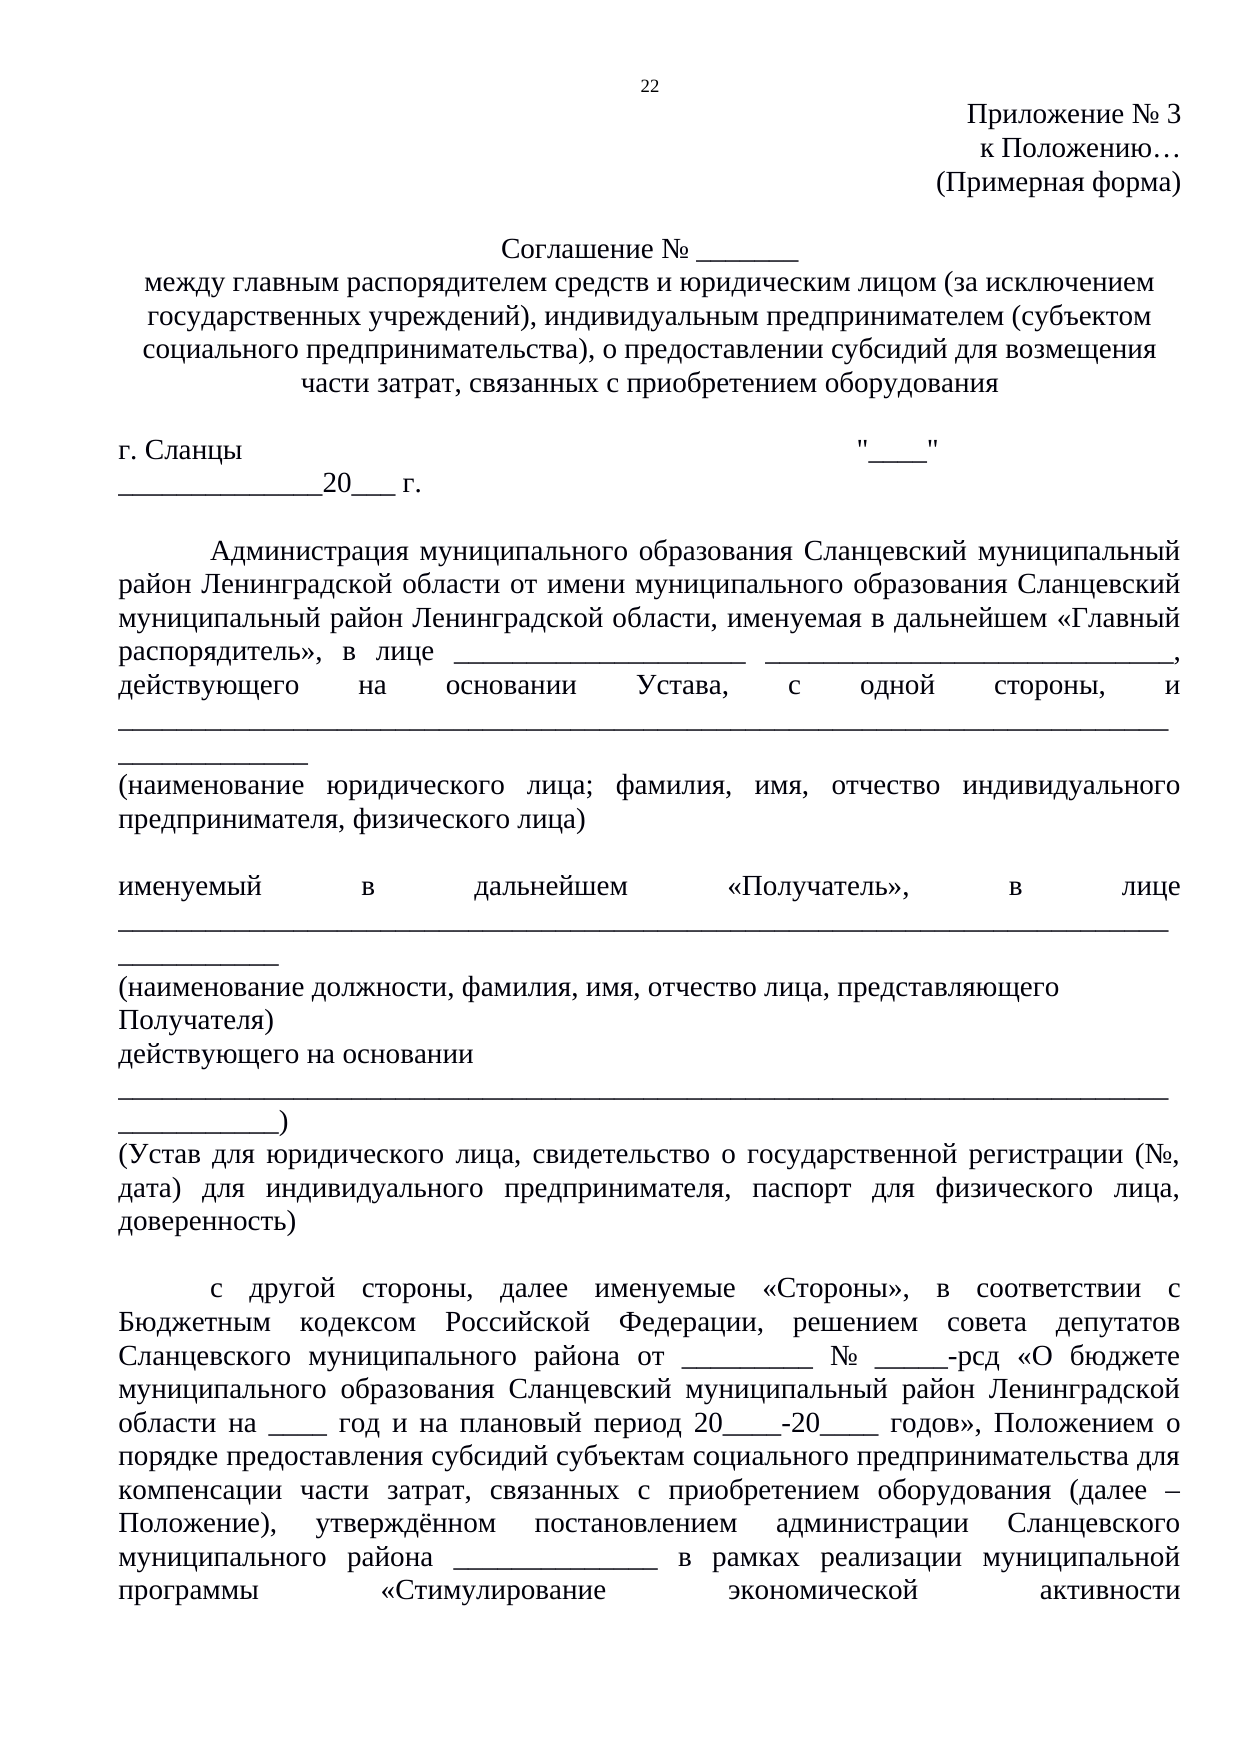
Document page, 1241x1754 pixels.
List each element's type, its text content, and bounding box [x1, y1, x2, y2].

text (наименование юридического лица; фамилия, имя, отчество индивидуального предпринимателя, физического лица) [118, 767, 1181, 834]
text Соглашение № _______ [118, 231, 1181, 264]
text именуемый в дальнейшем «Получатель», в лице ___________________________________________________________________________________ [118, 868, 1181, 969]
text (Устав для юридического лица, свидетельство о государственной регистрации (№, дата) для индивидуального предпринимателя, паспорт для физического лица, доверенность) [118, 1136, 1181, 1237]
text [118, 1271, 1181, 1606]
text (Примерная форма) [118, 164, 1181, 197]
text действующего на основании [118, 1036, 1181, 1069]
text между главным распорядителем средств и юридическим лицом (за исключением государственных учреждений), индивидуальным предпринимателем (субъектом социального предпринимательства), о предоставлении субсидий для возмещения части затрат, связанных с приобретением оборудования [118, 264, 1181, 398]
text Администрация муниципального образования Сланцевский муниципальный район Ленинградской области от имени муниципального образования Сланцевский муниципальный район Ленинградской области, именуемая в дальнейшем «Главный распорядитель», в лице ____________________ ____________________________, действующего на основании Устава, с одной стороны, и _____________________________________________________________________________________ [118, 533, 1181, 767]
text ___________________________________________________________________________________) [118, 1069, 1181, 1136]
text Приложение № 3 [136, 97, 1181, 130]
text к Положению… [118, 130, 1181, 164]
text г. Сланцы "____" ______________20___ г. [118, 432, 1181, 499]
text (наименование должности, фамилия, имя, отчество лица, представляющего Получателя) [118, 969, 1181, 1036]
